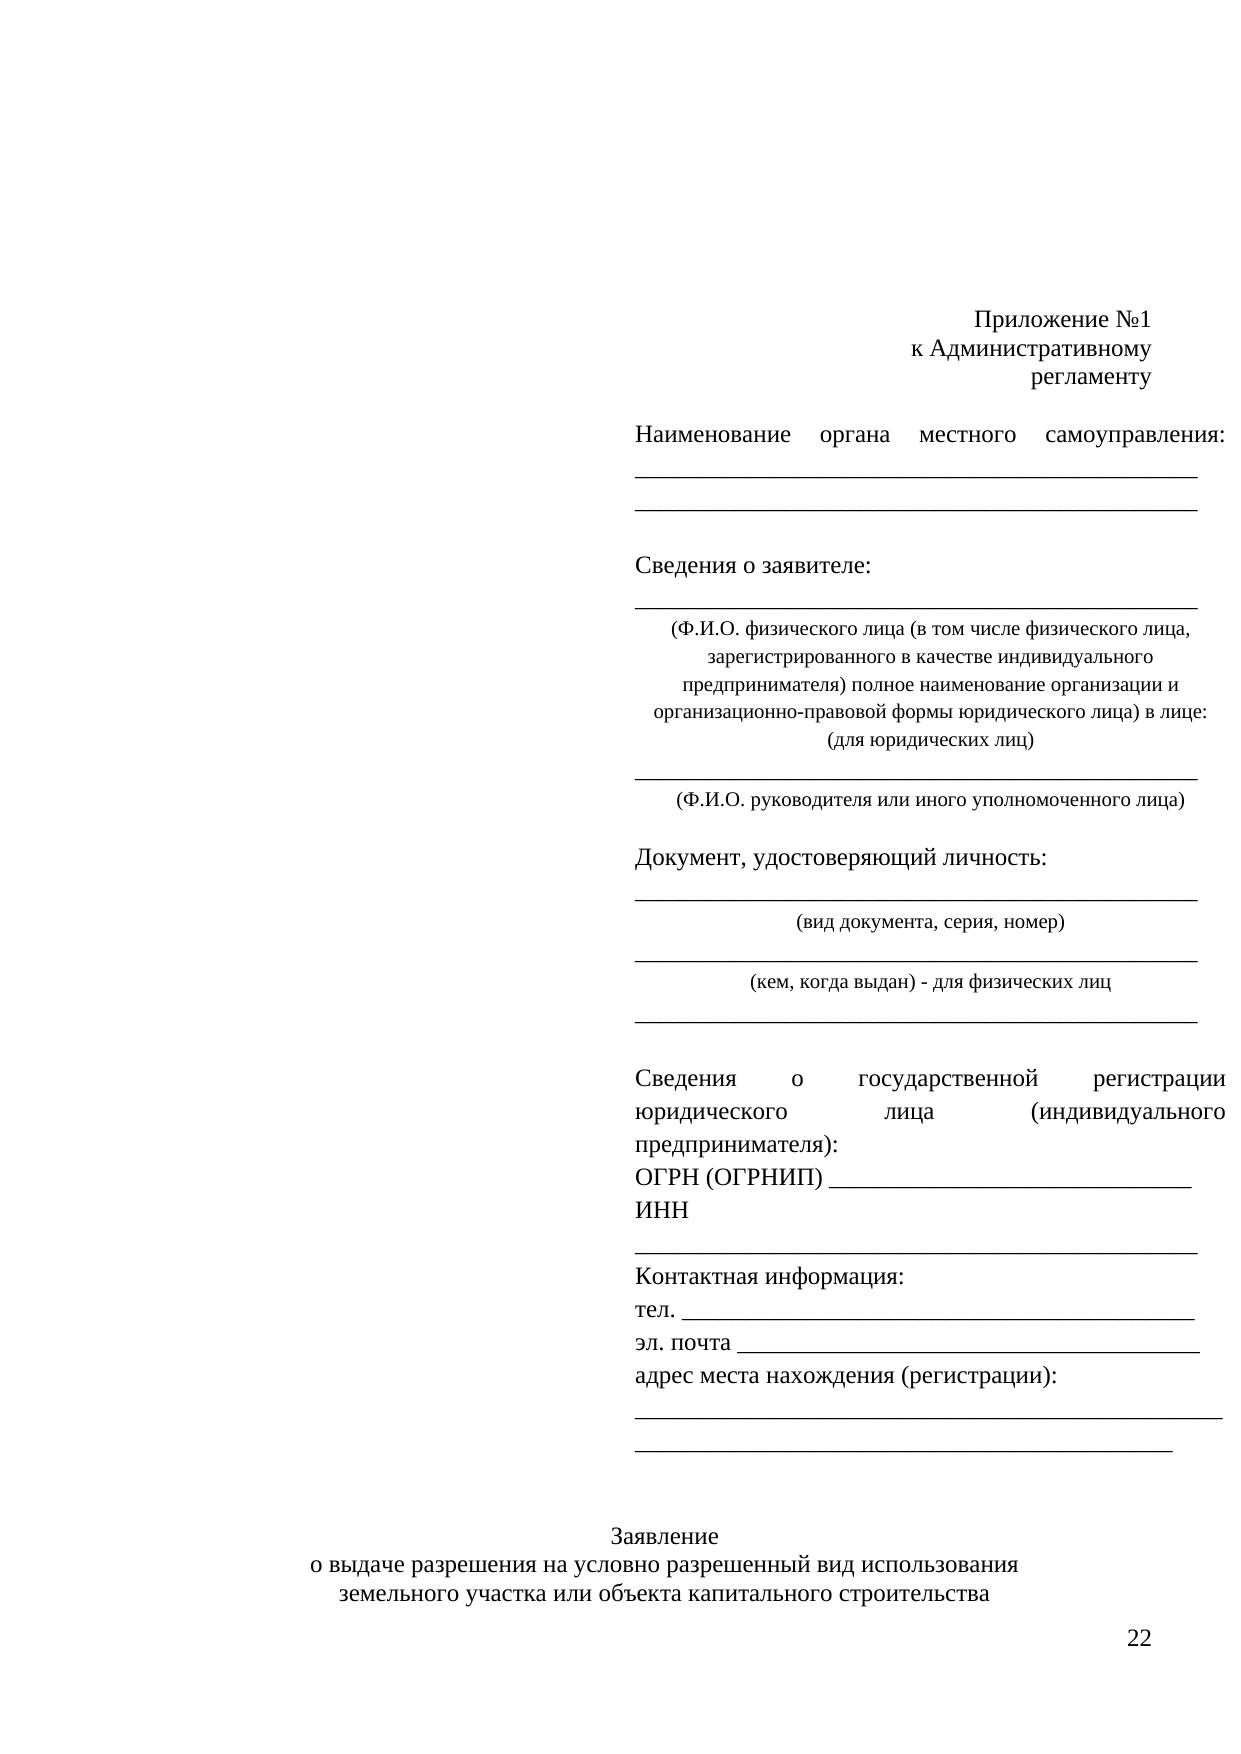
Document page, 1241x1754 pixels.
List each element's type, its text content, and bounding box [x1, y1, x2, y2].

text о выдаче разрешения на условно разрешенный вид использования [177, 1549, 1152, 1578]
text регламенту [945, 361, 1152, 390]
text к Административному [177, 333, 1152, 361]
text земельного участка или объекта капитального строительства [177, 1578, 1152, 1607]
table_header Наименование органа местного самоуправления: _____________________________________________ _____________________________________________ [166, 419, 1240, 517]
table_cell Сведения о заявителе: _____________________________________________ (Ф.И.О. физического лица (в том числе физического лица, зарегистрированного в качестве индивидуального предпринимателя) полное наименование организации и организационно-правовой формы юридического лица) в лице: (для юридических лиц) _____________________________________________ (Ф.И.О. руководителя или иного уполномоченного лица) Документ, удостоверяющий личность: _____________________________________________ (вид документа, серия, номер) _____________________________________________ (кем, когда выдан) - для физических лиц _____________________________________________ Сведения о государственной регистрации юридического лица (индивидуального предпринимателя): ОГРН (ОГРНИП) _____________________________ ИНН _____________________________________________ Контактная информация: тел. _________________________________________ эл. почта _____________________________________ адрес места нахождения (регистрации): __________________________________________________________________________________________ [166, 517, 1240, 1492]
text Приложение №1 [177, 304, 1152, 333]
text Заявление [177, 1521, 1152, 1549]
